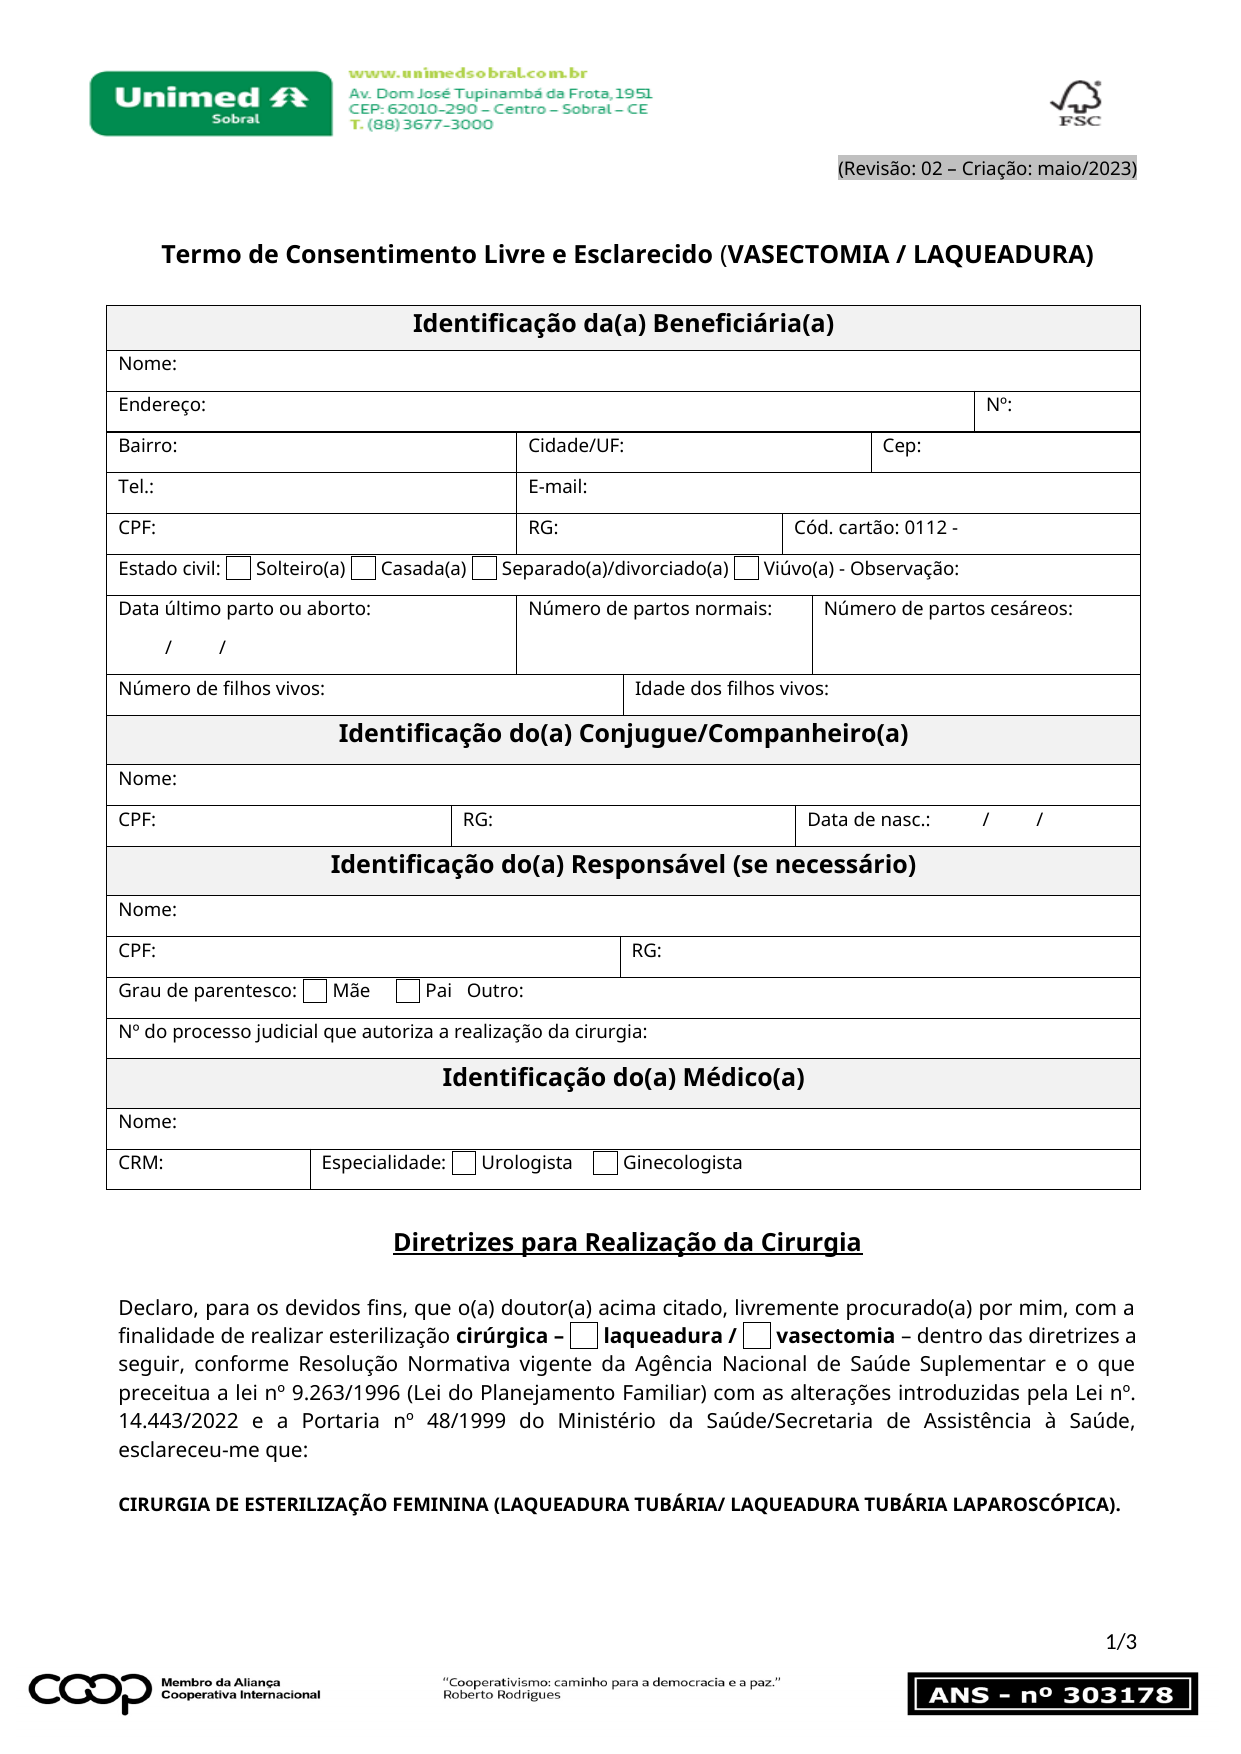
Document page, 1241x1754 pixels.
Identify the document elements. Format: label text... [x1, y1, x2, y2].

table_cell Número de partos cesáreos: [813, 596, 1140, 674]
table_cell Especialidade: Urologista Ginecologista [311, 1150, 1140, 1189]
table_cell CPF: [107, 806, 451, 846]
table_cell Identificação do(a) Médico(a) [107, 1059, 1140, 1108]
text Diretrizes para Realização da Cirurgia [118, 1224, 1137, 1258]
text Declaro, para os devidos fins, que o(a) doutor(a) acima citado, livremente procurado(a) por mim, com a finalidade de realizar esterilização cirúrgica – laqueadura / vasectomia – dentro das diretrizes a seguir, conforme Resolução Normativa vigente da Agência Nacional de Saúde Suplementar e o que preceitua a lei nº 9.263/1996 (Lei do Planejamento Familiar) com as alterações introduzidas pela Lei nº. 14.443/2022 e a Portaria nº 48/1999 do Ministério da Saúde/Secretaria de Assistência à Saúde, esclareceu-me que: [118, 1293, 1137, 1463]
table_cell Identificação do(a) Responsável (se necessário) [107, 847, 1140, 895]
table_cell Data último parto ou aborto: / / [107, 596, 516, 674]
table_cell Endereço: [107, 392, 974, 431]
table_cell Identificação do(a) Conjugue/Companheiro(a) [107, 716, 1140, 764]
picture [4, 34, 1219, 177]
table_cell RG: [517, 514, 782, 554]
table_cell CRM: [107, 1150, 310, 1189]
table_cell Cód. cartão: 0112 - [783, 514, 1140, 554]
table_cell RG: [452, 806, 795, 846]
table_cell Bairro: [107, 433, 516, 472]
table_header Identificação da(a) Beneficiária(a) [107, 306, 1140, 350]
text CIRURGIA DE ESTERILIZAÇÃO FEMININA (LAQUEADURA TUBÁRIA/ LAQUEADURA TUBÁRIA LAPAROSCÓPICA). [118, 1492, 1137, 1517]
table_cell Data de nasc.: / / [796, 806, 1140, 846]
table_cell Nome: [107, 896, 1140, 936]
table_cell Nome: [107, 351, 1140, 391]
table_cell Cep: [872, 433, 1140, 472]
table_cell Nº: [975, 392, 1140, 431]
table_cell Estado civil: Solteiro(a) Casada(a) Separado(a)/divorciado(a) Viúvo(a) - Observação: [107, 555, 1140, 595]
table_cell Número de partos normais: [517, 596, 812, 674]
table_cell Número de filhos vivos: [107, 675, 623, 714]
table_cell Nome: [107, 1109, 1140, 1148]
table_cell Grau de parentesco: Mãe Pai Outro: [107, 978, 1140, 1017]
table_cell CPF: [107, 514, 516, 554]
table_cell RG: [621, 937, 1140, 977]
picture [15, 1661, 1219, 1737]
table_cell Nº do processo judicial que autoriza a realização da cirurgia: [107, 1019, 1140, 1058]
table_cell Idade dos filhos vivos: [624, 675, 1140, 714]
table_cell Cidade/UF: [517, 433, 871, 472]
text Termo de Consentimento Livre e Esclarecido (VASECTOMIA / LAQUEADURA) [118, 236, 1137, 270]
table_cell CPF: [107, 937, 620, 977]
table_cell Nome: [107, 765, 1140, 805]
table_cell Tel.: [107, 473, 516, 513]
table_cell E-mail: [517, 473, 1140, 513]
